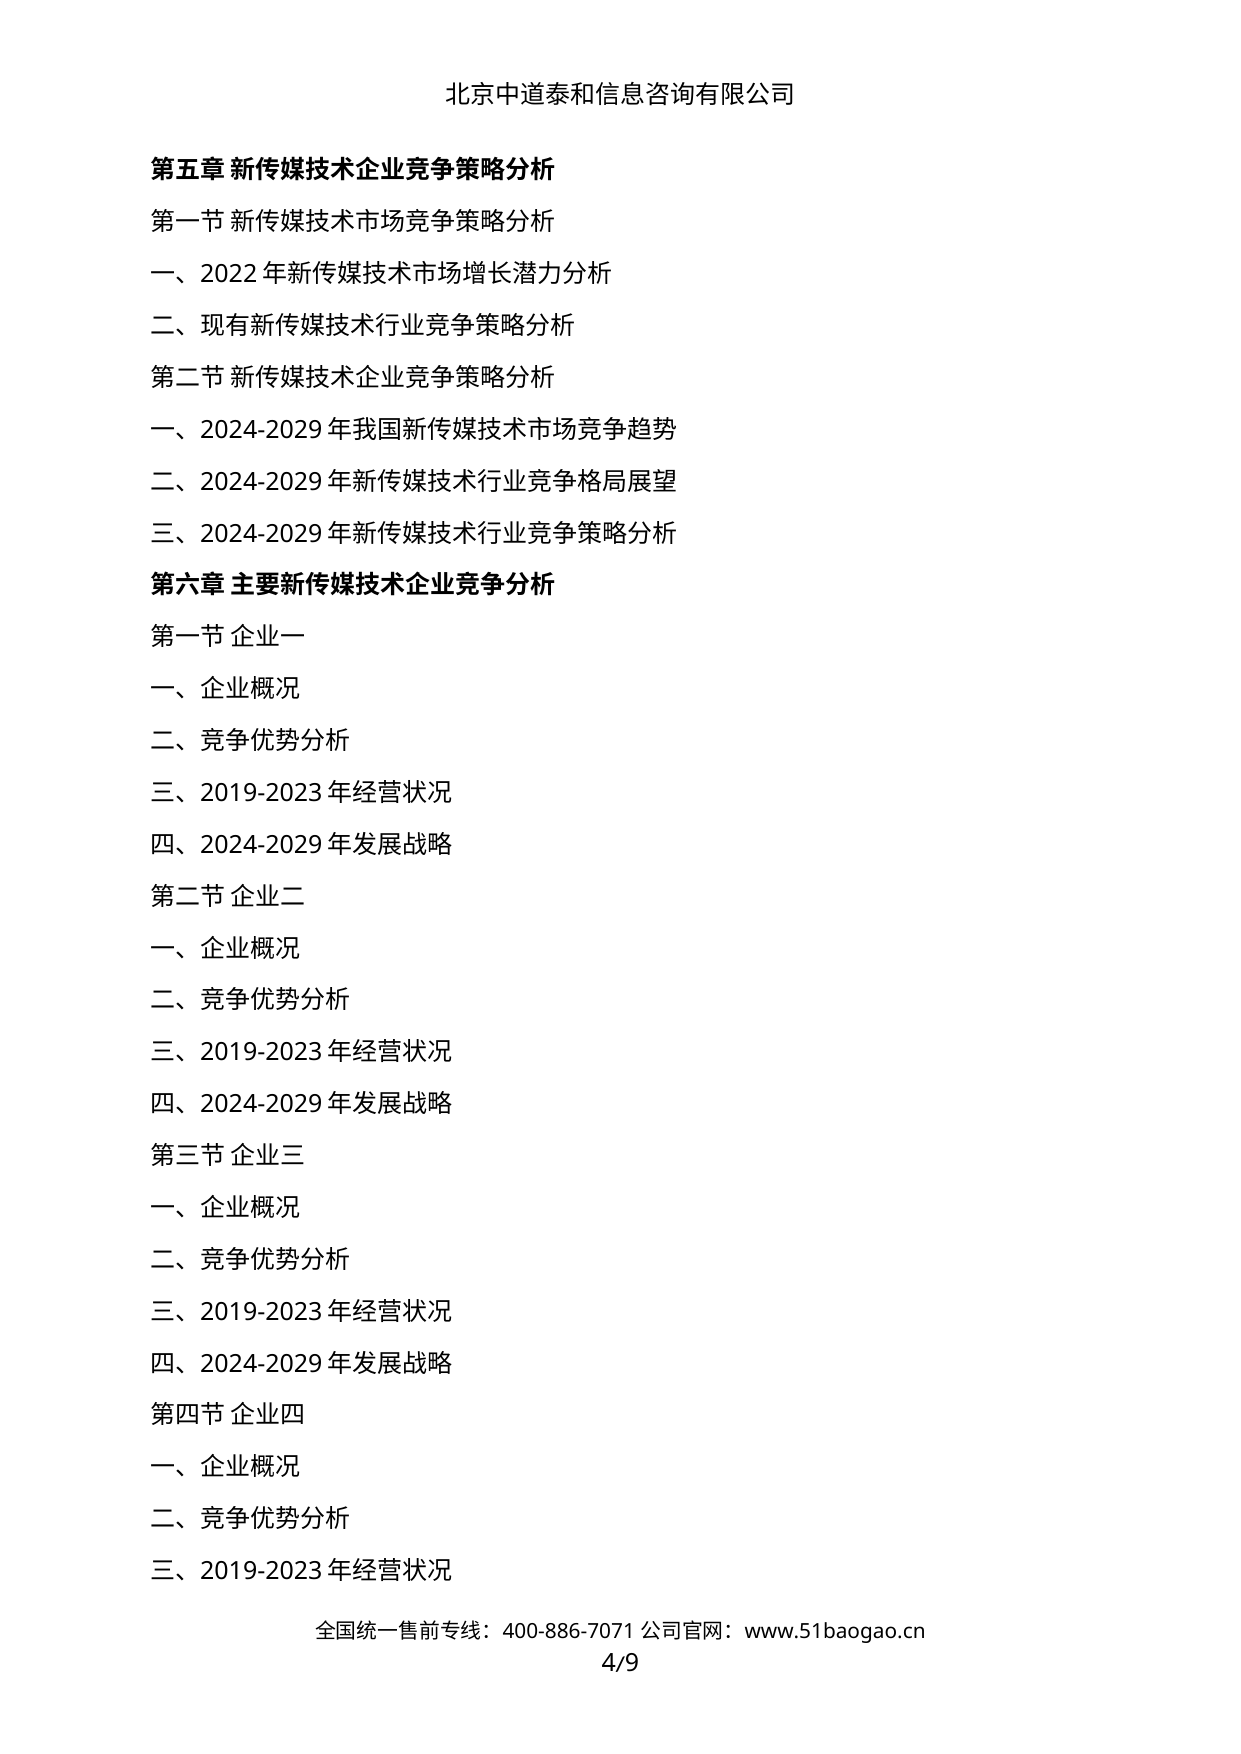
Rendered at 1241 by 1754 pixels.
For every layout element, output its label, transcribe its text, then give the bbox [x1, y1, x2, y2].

text 一、企业概况 [150, 669, 1090, 705]
text 一、2022年新传媒技术市场增长潜力分析 [150, 254, 1090, 290]
text 二、竞争优势分析 [150, 1499, 1090, 1535]
text 四、2024-2029年发展战略 [150, 824, 1090, 861]
text 第二节 企业二 [150, 876, 1090, 912]
text 第三节 企业三 [150, 1136, 1090, 1172]
text 三、2019-2023年经营状况 [150, 1551, 1090, 1587]
text 三、2019-2023年经营状况 [150, 1032, 1090, 1068]
text 第一节 企业一 [150, 617, 1090, 653]
text 一、企业概况 [150, 1447, 1090, 1483]
text 第五章 新传媒技术企业竞争策略分析 [150, 150, 1090, 186]
text 二、竞争优势分析 [150, 980, 1090, 1016]
text 一、2024-2029年我国新传媒技术市场竞争趋势 [150, 409, 1090, 446]
text 二、竞争优势分析 [150, 721, 1090, 757]
text 第一节 新传媒技术市场竞争策略分析 [150, 202, 1090, 238]
text 四、2024-2029年发展战略 [150, 1084, 1090, 1120]
text 第二节 新传媒技术企业竞争策略分析 [150, 357, 1090, 394]
text 四、2024-2029年发展战略 [150, 1343, 1090, 1379]
text 三、2019-2023年经营状况 [150, 1291, 1090, 1327]
text 三、2024-2029年新传媒技术行业竞争策略分析 [150, 513, 1090, 549]
text 二、竞争优势分析 [150, 1239, 1090, 1276]
text 一、企业概况 [150, 928, 1090, 964]
text 二、2024-2029年新传媒技术行业竞争格局展望 [150, 461, 1090, 497]
text 二、现有新传媒技术行业竞争策略分析 [150, 306, 1090, 342]
text 一、企业概况 [150, 1187, 1090, 1224]
text 三、2019-2023年经营状况 [150, 772, 1090, 809]
text 第六章 主要新传媒技术企业竞争分析 [150, 565, 1090, 601]
text 第四节 企业四 [150, 1395, 1090, 1431]
